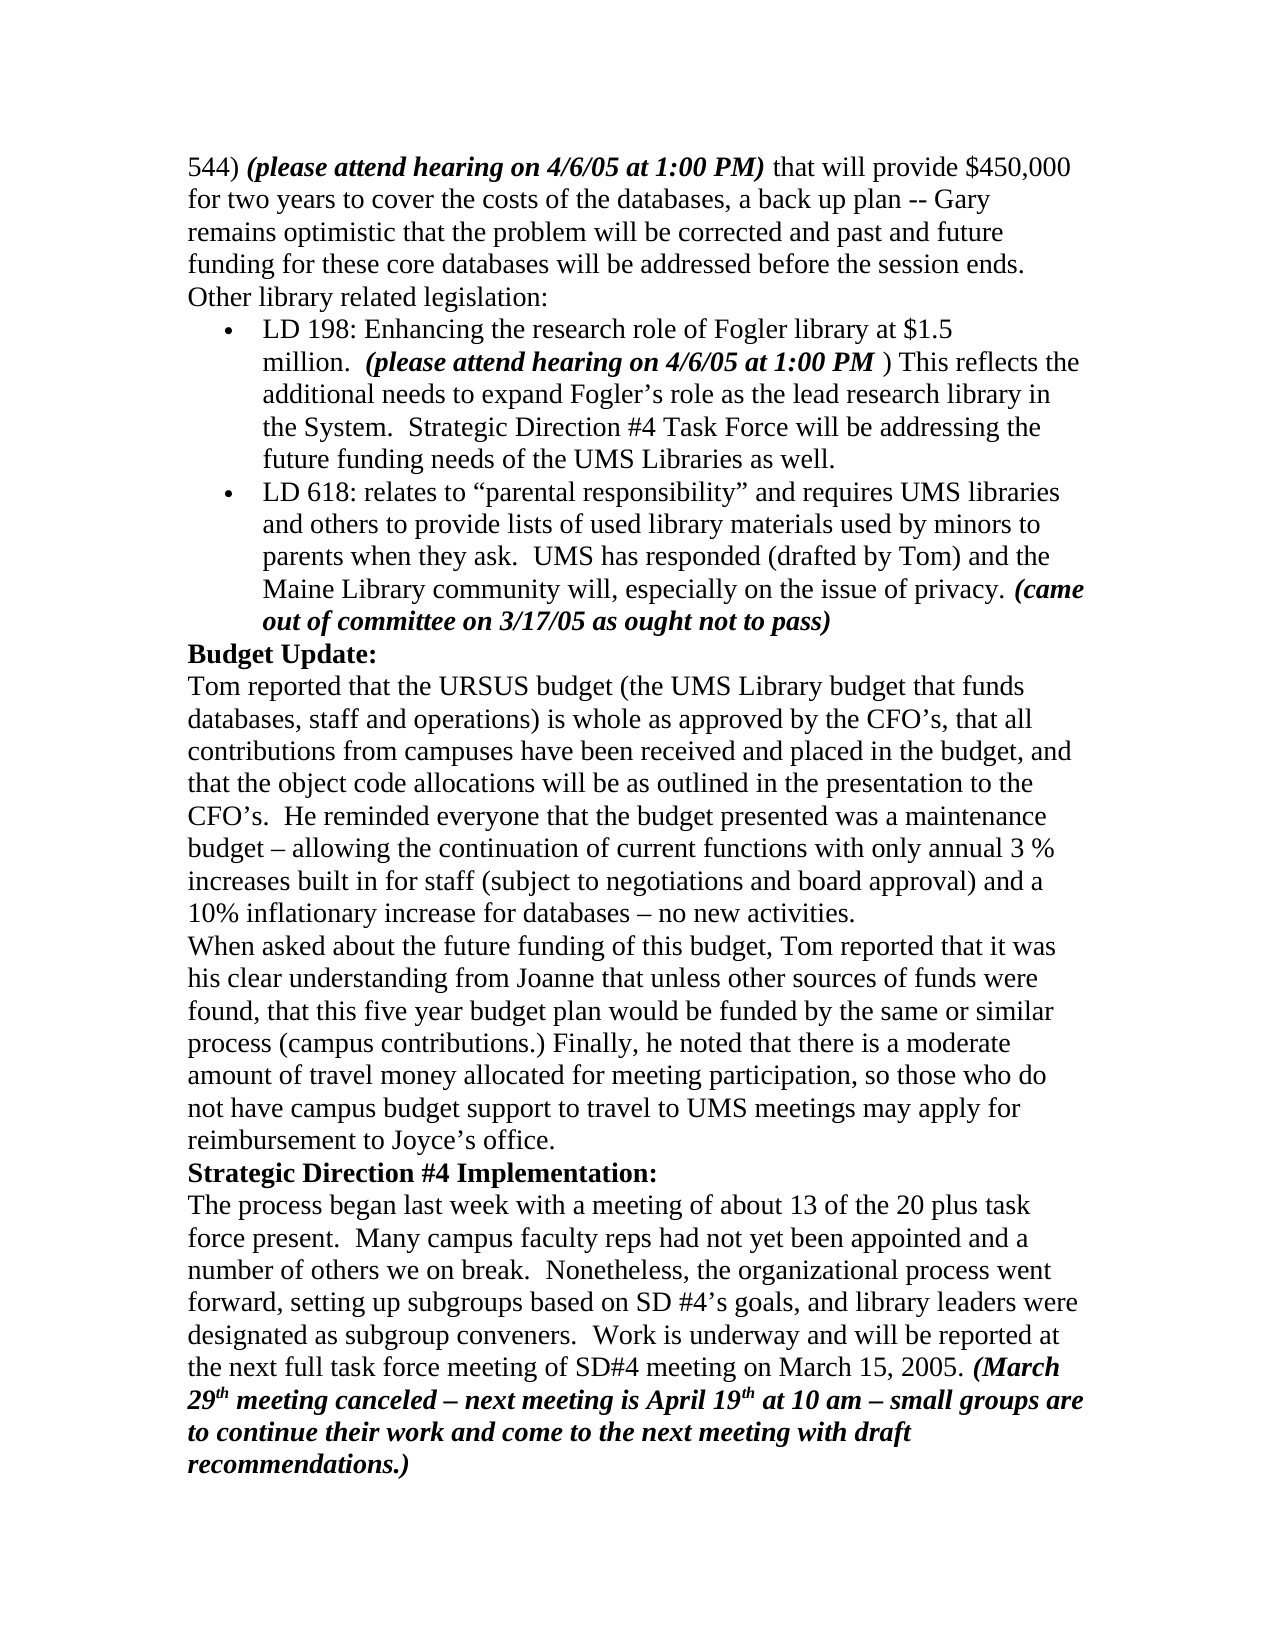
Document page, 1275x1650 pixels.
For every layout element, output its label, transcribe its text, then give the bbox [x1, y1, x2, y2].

text Budget Update: [187, 637, 1087, 669]
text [187, 150, 1087, 279]
list LD 618: relates to “parental responsibility” and requires UMS libraries and others to provide lists of used library materials used by minors to parents when they ask. UMS has responded (drafted by Tom) and the Maine Library community will, especially on the issue of privacy. (came out of committee on 3/17/05 as ought not to pass) [225, 474, 1087, 637]
text Strategic Direction #4 Implementation: [187, 1156, 1087, 1188]
text Tom reported that the URSUS budget (the UMS Library budget that funds databases, staff and operations) is whole as approved by the CFO’s, that all contributions from campuses have been received and placed in the budget, and that the object code allocations will be as outlined in the presentation to the CFO’s. He reminded everyone that the budget presented was a maintenance budget – allowing the continuation of current functions with only annual 3 % increases built in for staff (subject to negotiations and board approval) and a 10% inflationary increase for databases – no new activities. [187, 669, 1087, 928]
text The process began last week with a meeting of about 13 of the 20 plus task force present. Many campus faculty reps had not yet been appointed and a number of others we on break. Nonetheless, the organizational process went forward, setting up subgroups based on SD #4’s goals, and library leaders were designated as subgroup conveners. Work is underway and will be reported at the next full task force meeting of SD#4 meeting on March 15, 2005. (March 29th meeting canceled – next meeting is April 19th at 10 am – small groups are to continue their work and come to the next meeting with draft recommendations.) [187, 1188, 1087, 1480]
text When asked about the future funding of this budget, Tom reported that it was his clear understanding from Joanne that unless other sources of funds were found, that this five year budget plan would be funded by the same or similar process (campus contributions.) Finally, he noted that there is a moderate amount of travel money allocated for meeting participation, so those who do not have campus budget support to travel to UMS meetings may apply for reimbursement to Joyce’s office. [187, 929, 1087, 1156]
text Other library related legislation: [187, 280, 1087, 312]
list LD 198: Enhancing the research role of Fogler library at $1.5 million. (please attend hearing on 4/6/05 at 1:00 PM ) This reflects the additional needs to expand Fogler’s role as the lead research library in the System. Strategic Direction #4 Task Force will be addressing the future funding needs of the UMS Libraries as well. [225, 312, 1087, 474]
